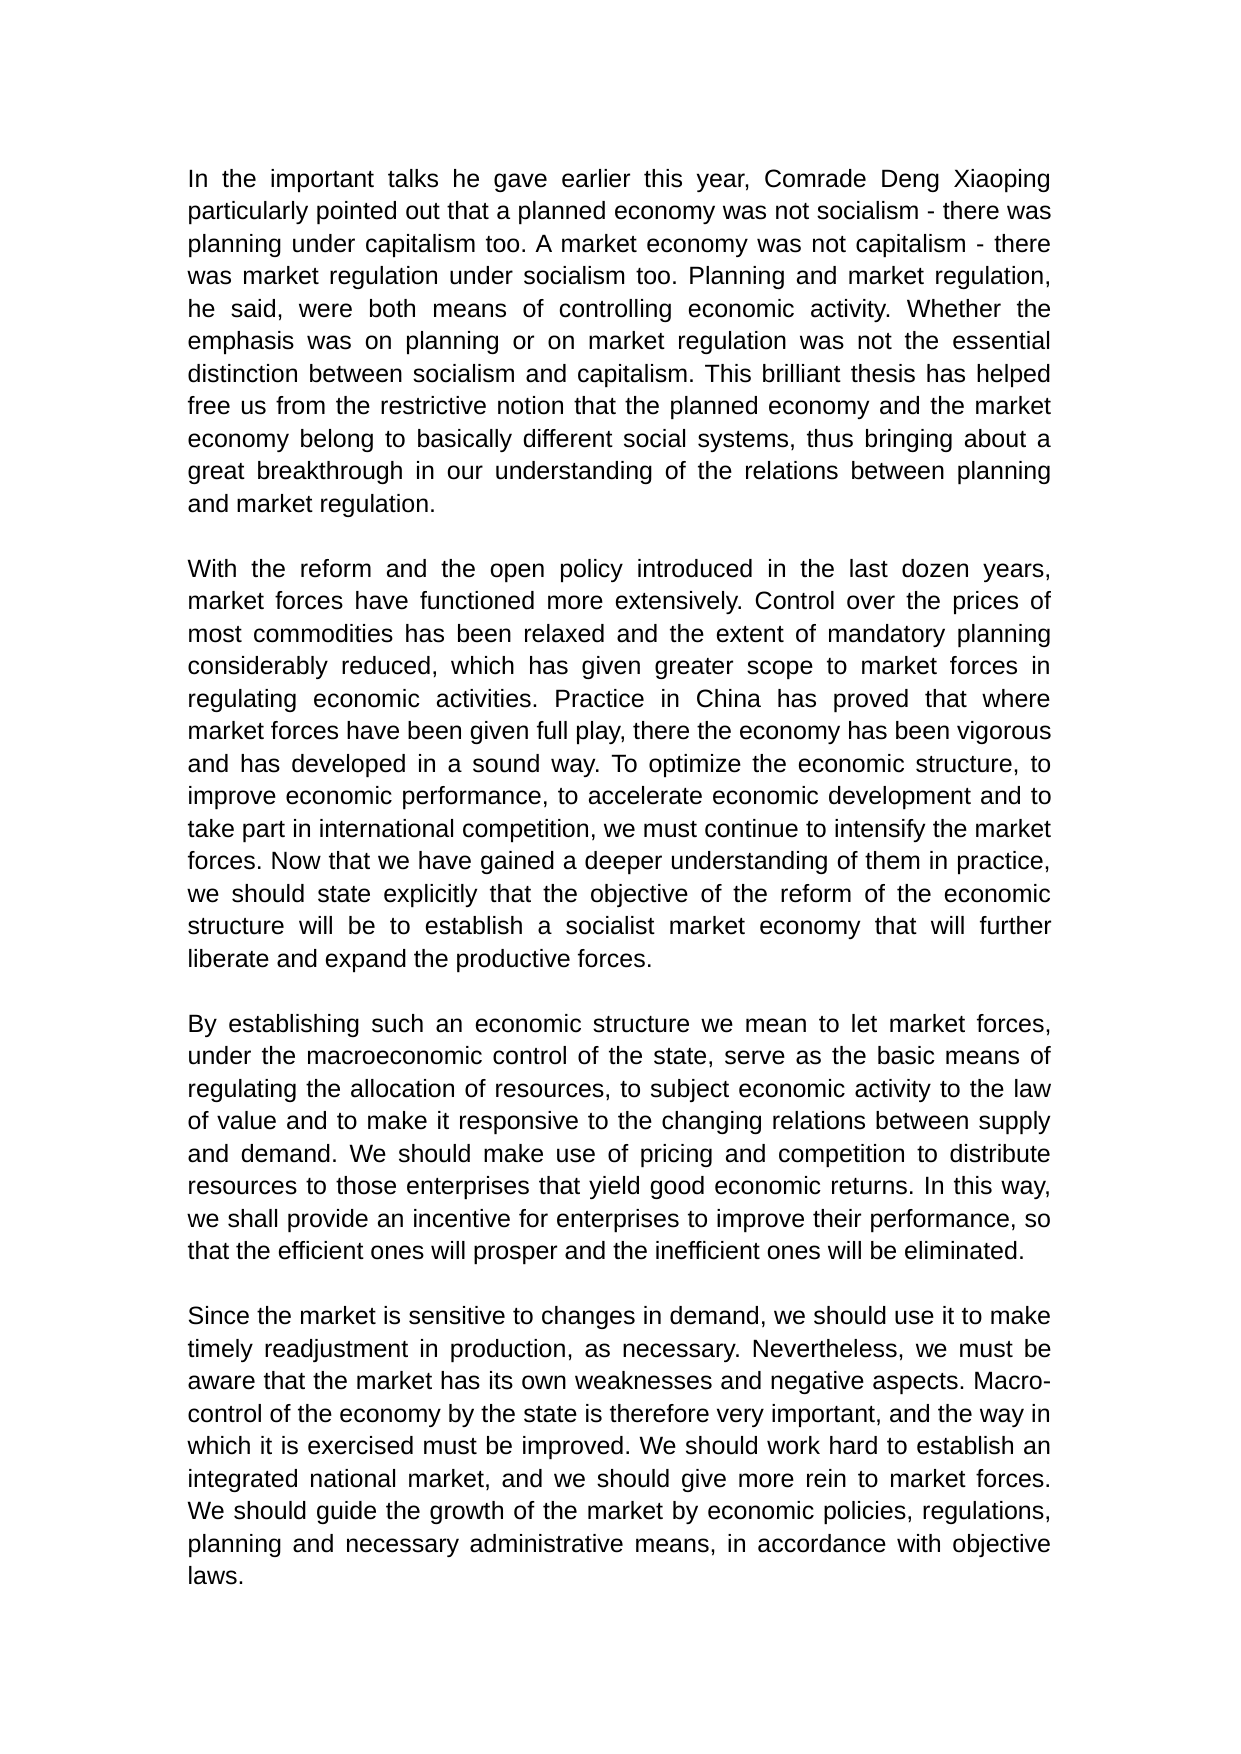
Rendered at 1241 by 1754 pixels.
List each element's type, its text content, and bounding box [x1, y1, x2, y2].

text By establishing such an economic structure we mean to let market forces, under the macroeconomic control of the state, serve as the basic means of regulating the allocation of resources, to subject economic activity to the law of value and to make it responsive to the changing relations between supply and demand. We should make use of pricing and competition to distribute resources to those enterprises that yield good economic returns. In this way, we shall provide an incentive for enterprises to improve their performance, so that the efficient ones will prosper and the inefficient ones will be eliminated. [187, 1007, 1053, 1267]
text In the important talks he gave earlier this year, Comrade Deng Xiaoping particularly pointed out that a planned economy was not socialism - there was planning under capitalism too. A market economy was not capitalism - there was market regulation under socialism too. Planning and market regulation, he said, were both means of controlling economic activity. Whether the emphasis was on planning or on market regulation was not the essential distinction between socialism and capitalism. This brilliant thesis has helped free us from the restrictive notion that the planned economy and the market economy belong to basically different social systems, thus bringing about a great breakthrough in our understanding of the relations between planning and market regulation. [187, 162, 1053, 519]
text With the reform and the open policy introduced in the last dozen years, market forces have functioned more extensively. Control over the prices of most commodities has been relaxed and the extent of mandatory planning considerably reduced, which has given greater scope to market forces in regulating economic activities. Practice in China has proved that where market forces have been given full play, there the economy has been vigorous and has developed in a sound way. To optimize the economic structure, to improve economic performance, to accelerate economic development and to take part in international competition, we must continue to intensify the market forces. Now that we have gained a deeper understanding of them in practice, we should state explicitly that the objective of the reform of the economic structure will be to establish a socialist market economy that will further liberate and expand the productive forces. [187, 552, 1053, 974]
text Since the market is sensitive to changes in demand, we should use it to make timely readjustment in production, as necessary. Nevertheless, we must be aware that the market has its own weaknesses and negative aspects. Macro-control of the economy by the state is therefore very important, and the way in which it is exercised must be improved. We should work hard to establish an integrated national market, and we should give more rein to market forces. We should guide the growth of the market by economic policies, regulations, planning and necessary administrative means, in accordance with objective laws. [187, 1299, 1053, 1592]
